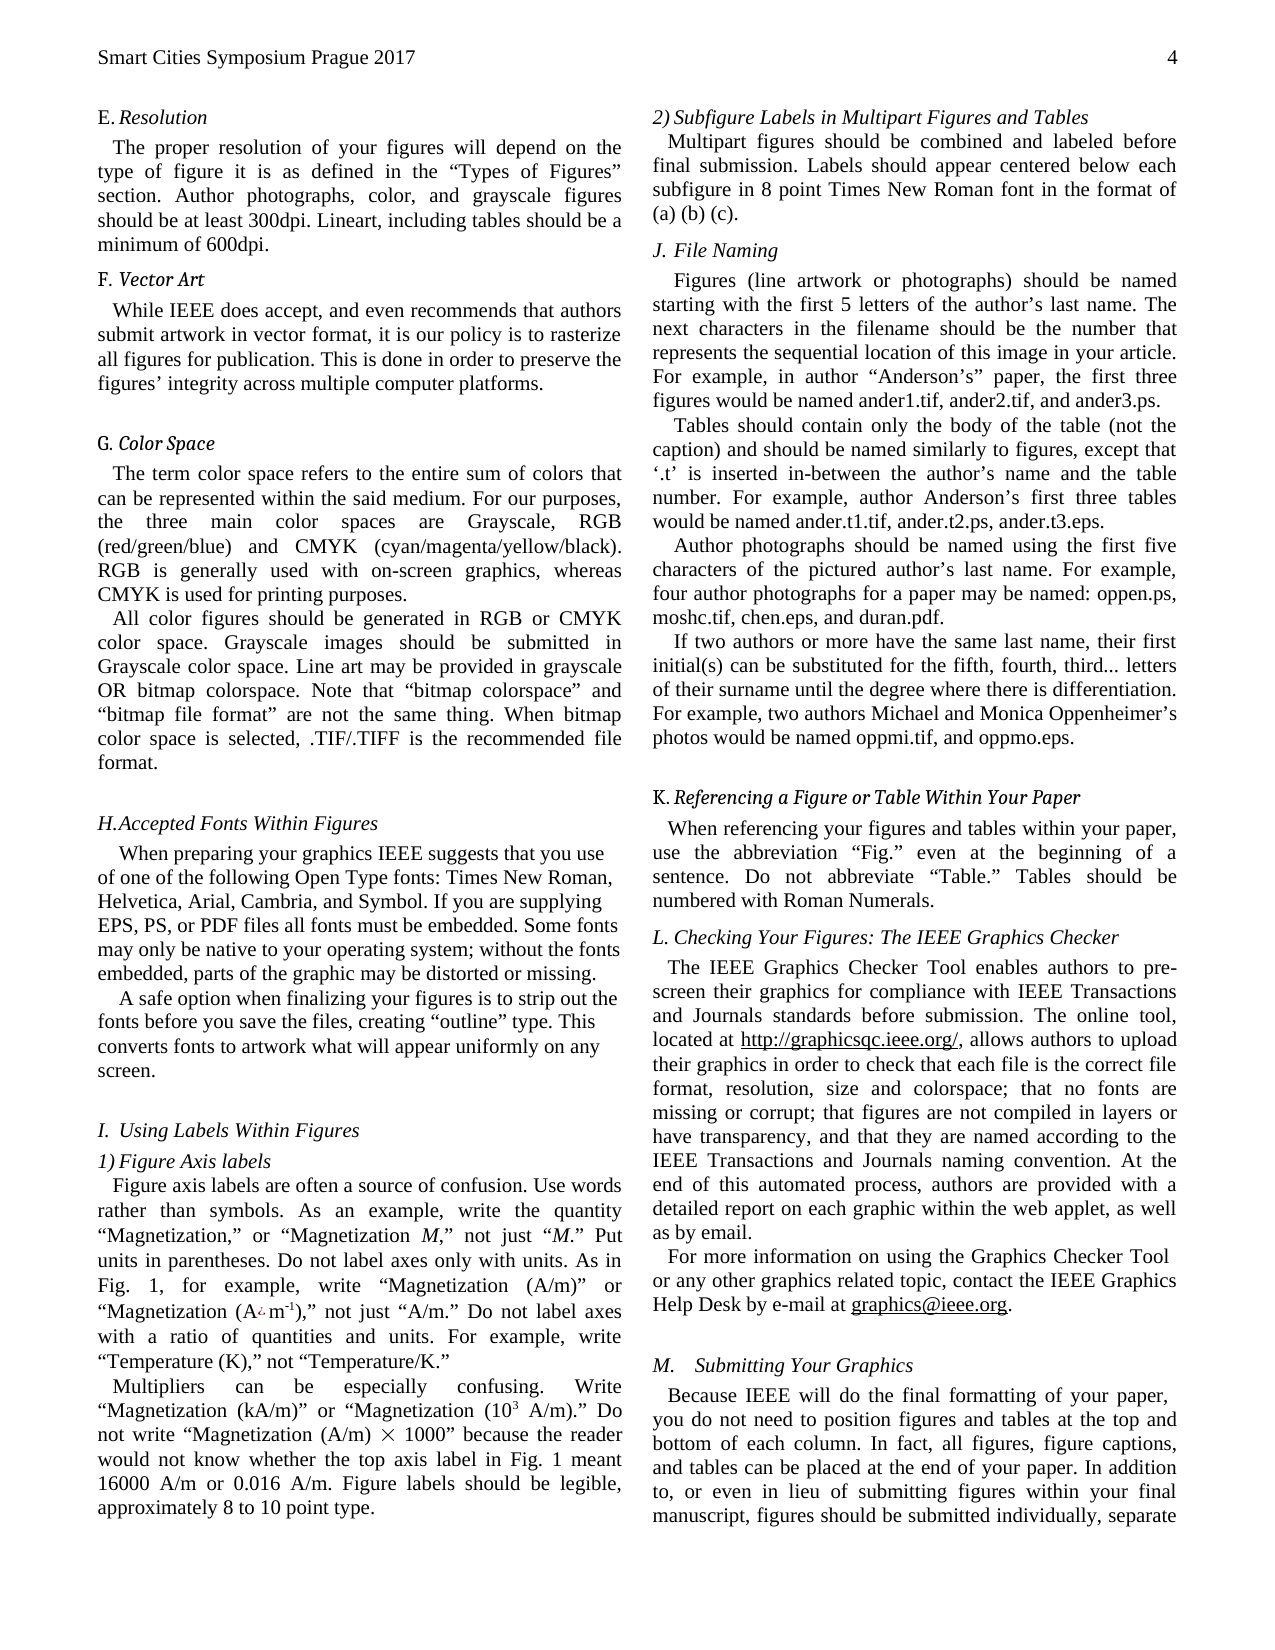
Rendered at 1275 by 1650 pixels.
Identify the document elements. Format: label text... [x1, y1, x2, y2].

subtitle Resolution [97, 105, 622, 129]
text All color figures should be generated in RGB or CMYK color space. Grayscale images should be submitted in Grayscale color space. Line art may be provided in grayscale OR bitmap colorspace. Note that “bitmap colorspace” and “bitmap file format” are not the same thing. When bitmap color space is selected, .TIF/.TIFF is the recommended file format. [97, 606, 622, 774]
text The IEEE Graphics Checker Tool enables authors to pre-screen their graphics for compliance with IEEE Transactions and Journals standards before submission. The online tool, located at http://graphicsqc.ieee.org/, allows authors to upload their graphics in order to check that each file is the correct file format, resolution, size and colorspace; that no fonts are missing or corrupt; that figures are not compiled in layers or have transparency, and that they are named according to the IEEE Transactions and Journals naming convention. At the end of this automated process, authors are provided with a detailed report on each graphic within the web applet, as well as by email. [652, 955, 1177, 1244]
text The term color space refers to the entire sum of colors that can be represented within the said medium. For our purposes, the three main color spaces are Grayscale, RGB (red/green/blue) and CMYK (cyan/magenta/yellow/black). RGB is generally used with on-screen graphics, whereas CMYK is used for printing purposes. [97, 461, 622, 606]
subtitle Submitting Your Graphics [652, 1353, 1177, 1377]
text Multipliers can be especially confusing. Write “Magnetization (kA/m)” or “Magnetization (103 A/m).” Do not write “Magnetization (A/m) 1000” because the reader would not know whether the top axis label in Fig. 1 meant 16000 A/m or 0.016 A/m. Figure labels should be legible, approximately 8 to 10 point type. [97, 1374, 622, 1519]
text Figures (line artwork or photographs) should be named starting with the first 5 letters of the author’s last name. The next characters in the filename should be the number that represents the sequential location of this image in your article. For example, in author “Anderson’s” paper, the first three figures would be named ander1.tif, ander2.tif, and ander3.ps. [652, 268, 1177, 412]
text Author photographs should be named using the first five characters of the pictured author’s last name. For example, four author photographs for a paper may be named: oppen.ps, moshc.tif, chen.eps, and duran.pdf. [652, 533, 1177, 629]
subtitle File Naming [652, 238, 1177, 262]
text A safe option when finalizing your figures is to strip out the fonts before you save the files, creating “outline” type. This converts fonts to artwork what will appear uniformly on any screen. [97, 985, 622, 1082]
subtitle Accepted Fonts Within Figures [97, 811, 622, 835]
subtitle Figure Axis labels [97, 1148, 622, 1173]
text Multipart figures should be combined and labeled before final submission. Labels should appear centered below each subfigure in 8 point Times New Roman font in the format of (a) (b) (c). [652, 129, 1177, 225]
text If two authors or more have the same last name, their first initial(s) can be substituted for the fifth, fourth, third... letters of their surname until the degree where there is differentiation. For example, two authors Michael and Monica Oppenheimer’s photos would be named oppmi.tif, and oppmo.eps. [652, 629, 1177, 749]
subtitle Vector Art [97, 268, 622, 292]
text For more information on using the Graphics Checker Tool or any other graphics related topic, contact the IEEE Graphics Help Desk by e-mail at graphics@ieee.org. [652, 1244, 1177, 1316]
text Tables should contain only the body of the table (not the caption) and should be named similarly to figures, except that ‘.t’ is inserted in-between the author’s name and the table number. For example, author Anderson’s first three tables would be named ander.t1.tif, ander.t2.ps, ander.t3.eps. [652, 412, 1177, 533]
text Figure axis labels are often a source of confusion. Use words rather than symbols. As an example, write the quantity “Magnetization,” or “Magnetization M,” not just “M.” Put units in parentheses. Do not label axes only with units. As in Fig. 1, for example, write “Magnetization (A/m)” or “Magnetization (Am1),” not just “A/m.” Do not label axes with a ratio of quantities and units. For example, write “Temperature (K),” not “Temperature/K.” [97, 1173, 622, 1373]
subtitle Checking Your Figures: The IEEE Graphics Checker [652, 925, 1177, 949]
text The proper resolution of your figures will depend on the type of figure it is as defined in the “Types of Figures” section. Author photographs, color, and grayscale figures should be at least 300dpi. Lineart, including tables should be a minimum of 600dpi. [97, 135, 622, 256]
subtitle Color Space [97, 431, 622, 455]
subtitle Referencing a Figure or Table Within Your Paper [652, 786, 1177, 810]
text When referencing your figures and tables within your paper, use the abbreviation “Fig.” even at the beginning of a sentence. Do not abbreviate “Table.” Tables should be numbered with Roman Numerals. [652, 816, 1177, 912]
text While IEEE does accept, and even recommends that authors submit artwork in vector format, it is our policy is to rasterize all figures for publication. This is done in order to preserve the figures’ integrity across multiple computer platforms. [97, 298, 622, 394]
subtitle Using Labels Within Figures [97, 1118, 622, 1142]
text When preparing your graphics IEEE suggests that you use of one of the following Open Type fonts: Times New Roman, Helvetica, Arial, Cambria, and Symbol. If you are supplying EPS, PS, or PDF files all fonts must be embedded. Some fonts may only be native to your operating system; without the fonts embedded, parts of the graphic may be distorted or missing. [97, 841, 622, 985]
subtitle Subfigure Labels in Multipart Figures and Tables [652, 105, 1177, 129]
